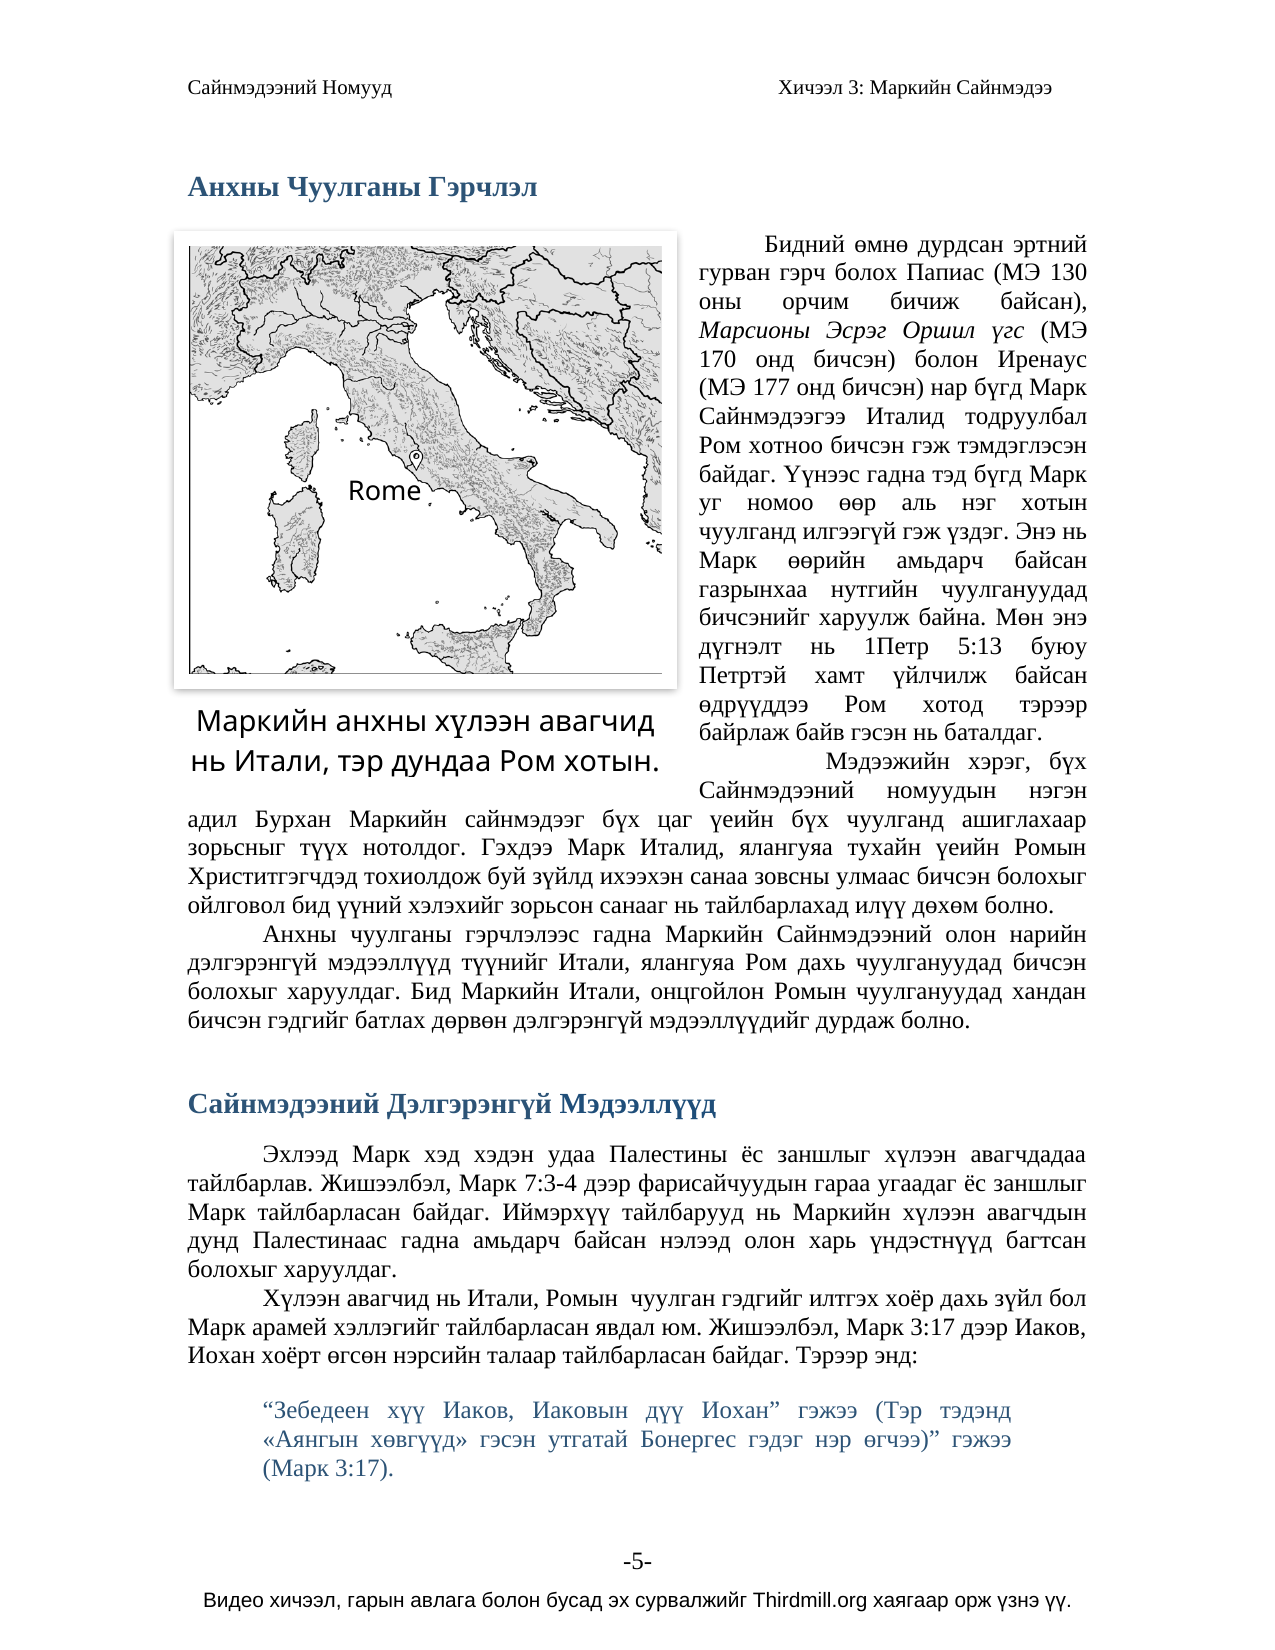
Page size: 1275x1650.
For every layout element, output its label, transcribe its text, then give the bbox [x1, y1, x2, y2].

text Эхлээд Марк хэд хэдэн удаа Палестины ёс заншлыг хүлээн авагчдадаа тайлбарлав. Жишээлбэл, Марк 7:3-4 дээр фарисайчуудын гараа угаадаг ёс заншлыг Марк тайлбарласан байдаг. Иймэрхүү тайлбарууд нь Маркийн хүлээн авагчдын дунд Палестинаас гадна амьдарч байсан нэлээд олон харь үндэстнүүд багтсан болохыг харуулдаг. [187, 1139, 1087, 1283]
picture [189, 246, 662, 674]
text Сайнмэдээний Дэлгэрэнгүй Мэдээллүүд [187, 1086, 1087, 1120]
text Мэдээжийн хэрэг, бүх Сайнмэдээний номуудын нэгэн адил Бурхан Маркийн сайнмэдээг бүх цаг үеийн бүх чуулганд ашиглахаар зорьсныг түүх нотолдог. Гэхдээ Марк Италид, ялангуяа тухайн үеийн Ромын Христитгэгчдэд тохиолдож буй зүйлд ихээхэн санаа зовсны улмаас бичсэн болохыг ойлговол бид үүний хэлэхийг зорьсон санааг нь тайлбарлахад илүү дөхөм болно. [187, 746, 1087, 919]
text “Зебедеен хүү Иаков, Иаковын дүү Иохан” гэжээ (Тэр тэдэнд «Аянгын хөвгүүд» гэсэн утгатай Бонергес гэдэг нэр өгчээ)” гэжээ (Марк 3:17). [262, 1395, 1012, 1482]
text Анхны Чуулганы Гэрчлэл [187, 169, 1087, 202]
text Анхны чуулганы гэрчлэлээс гадна Маркийн Сайнмэдээний олон нарийн дэлгэрэнгүй мэдээллүүд түүнийг Итали, ялангуяа Ром дахь чуулгануудад бичсэн болохыг харуулдаг. Бид Маркийн Итали, онцгойлон Ромын чуулгануудад хандан бичсэн гэдгийг батлах дөрвөн дэлгэрэнгүй мэдээллүүдийг дурдаж болно. [187, 919, 1087, 1034]
text Хүлээн авагчид нь Итали, Ромын чуулган гэдгийг илтгэх хоёр дахь зүйл бол Марк арамей хэллэгийг тайлбарласан явдал юм. Жишээлбэл, Марк 3:17 дээр Иаков, Иохан хоёрт өгсөн нэрсийн талаар тайлбарласан байдаг. Тэрээр энд: [187, 1283, 1087, 1369]
